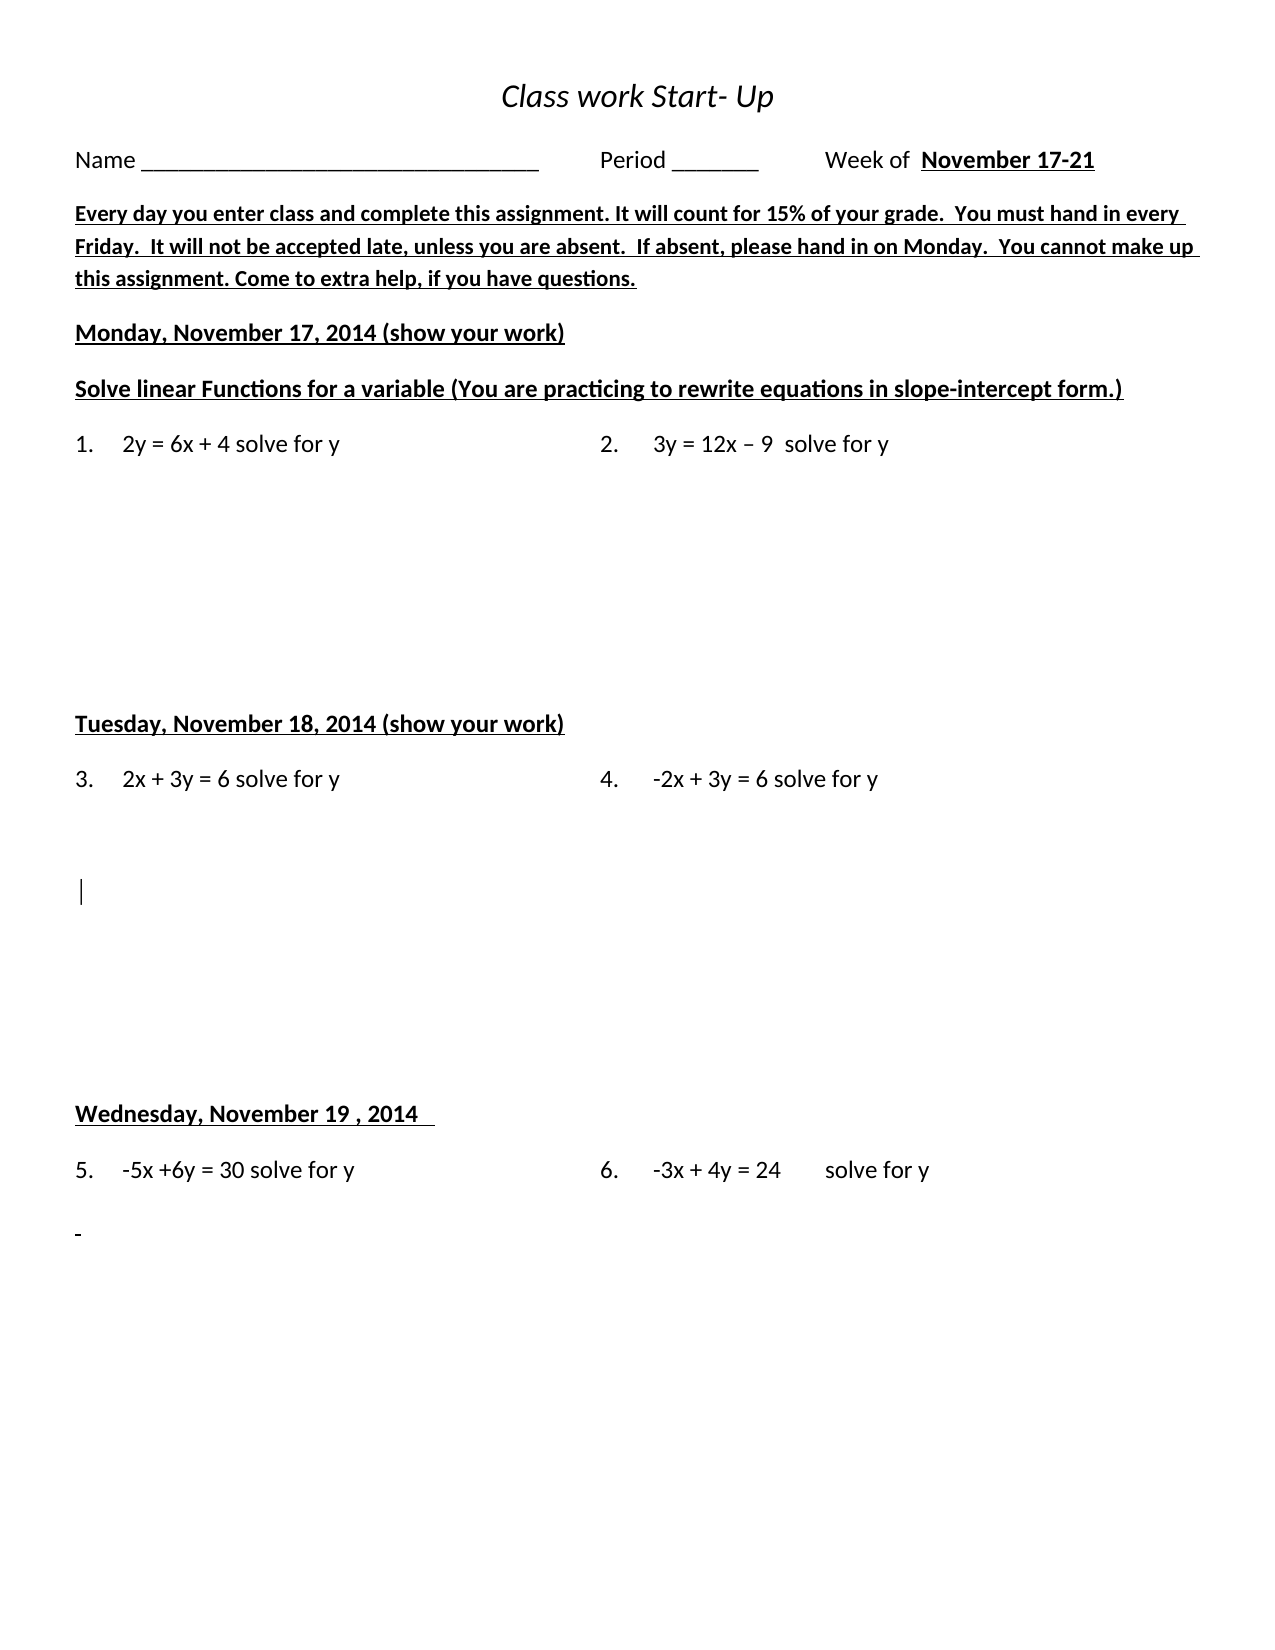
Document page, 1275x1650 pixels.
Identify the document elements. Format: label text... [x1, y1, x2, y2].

text 3. 2x + 3y = 6 solve for y 4. -2x + 3y = 6 solve for y [75, 764, 1200, 794]
text Name ________________________________ Period _______ Week of November 17-21 [75, 144, 1200, 174]
text 1. 2y = 6x + 4 solve for y 2. 3y = 12x – 9 solve for y [75, 429, 1200, 459]
text Solve linear Functions for a variable (You are practicing to rewrite equations in slope-intercept form.) [75, 373, 1200, 403]
text Tuesday, November 18, 2014 (show your work) [75, 708, 1200, 738]
text 5. -5x +6y = 30 solve for y 6. -3x + 4y = 24 solve for y [75, 1154, 1200, 1185]
text Monday, November 17, 2014 (show your work) [75, 317, 1200, 347]
text │ [75, 875, 1200, 906]
text Every day you enter class and complete this assignment. It will count for 15% of your grade. You must hand in every Friday. It will not be accepted late, unless you are absent. If absent, please hand in on Monday. You cannot make up this assignment. Come to extra help, if you have questions. [75, 199, 1200, 256]
text Every day you enter class and complete this assignment. It will count for 15% of your grade. You must hand in every Friday. It will not be accepted late, unless you are absent. If absent, please hand in on Monday. You cannot make up this assignment. Come to extra help, if you have questions. [75, 257, 1200, 292]
text Wednesday, November 19 , 2014 [75, 1099, 1200, 1129]
